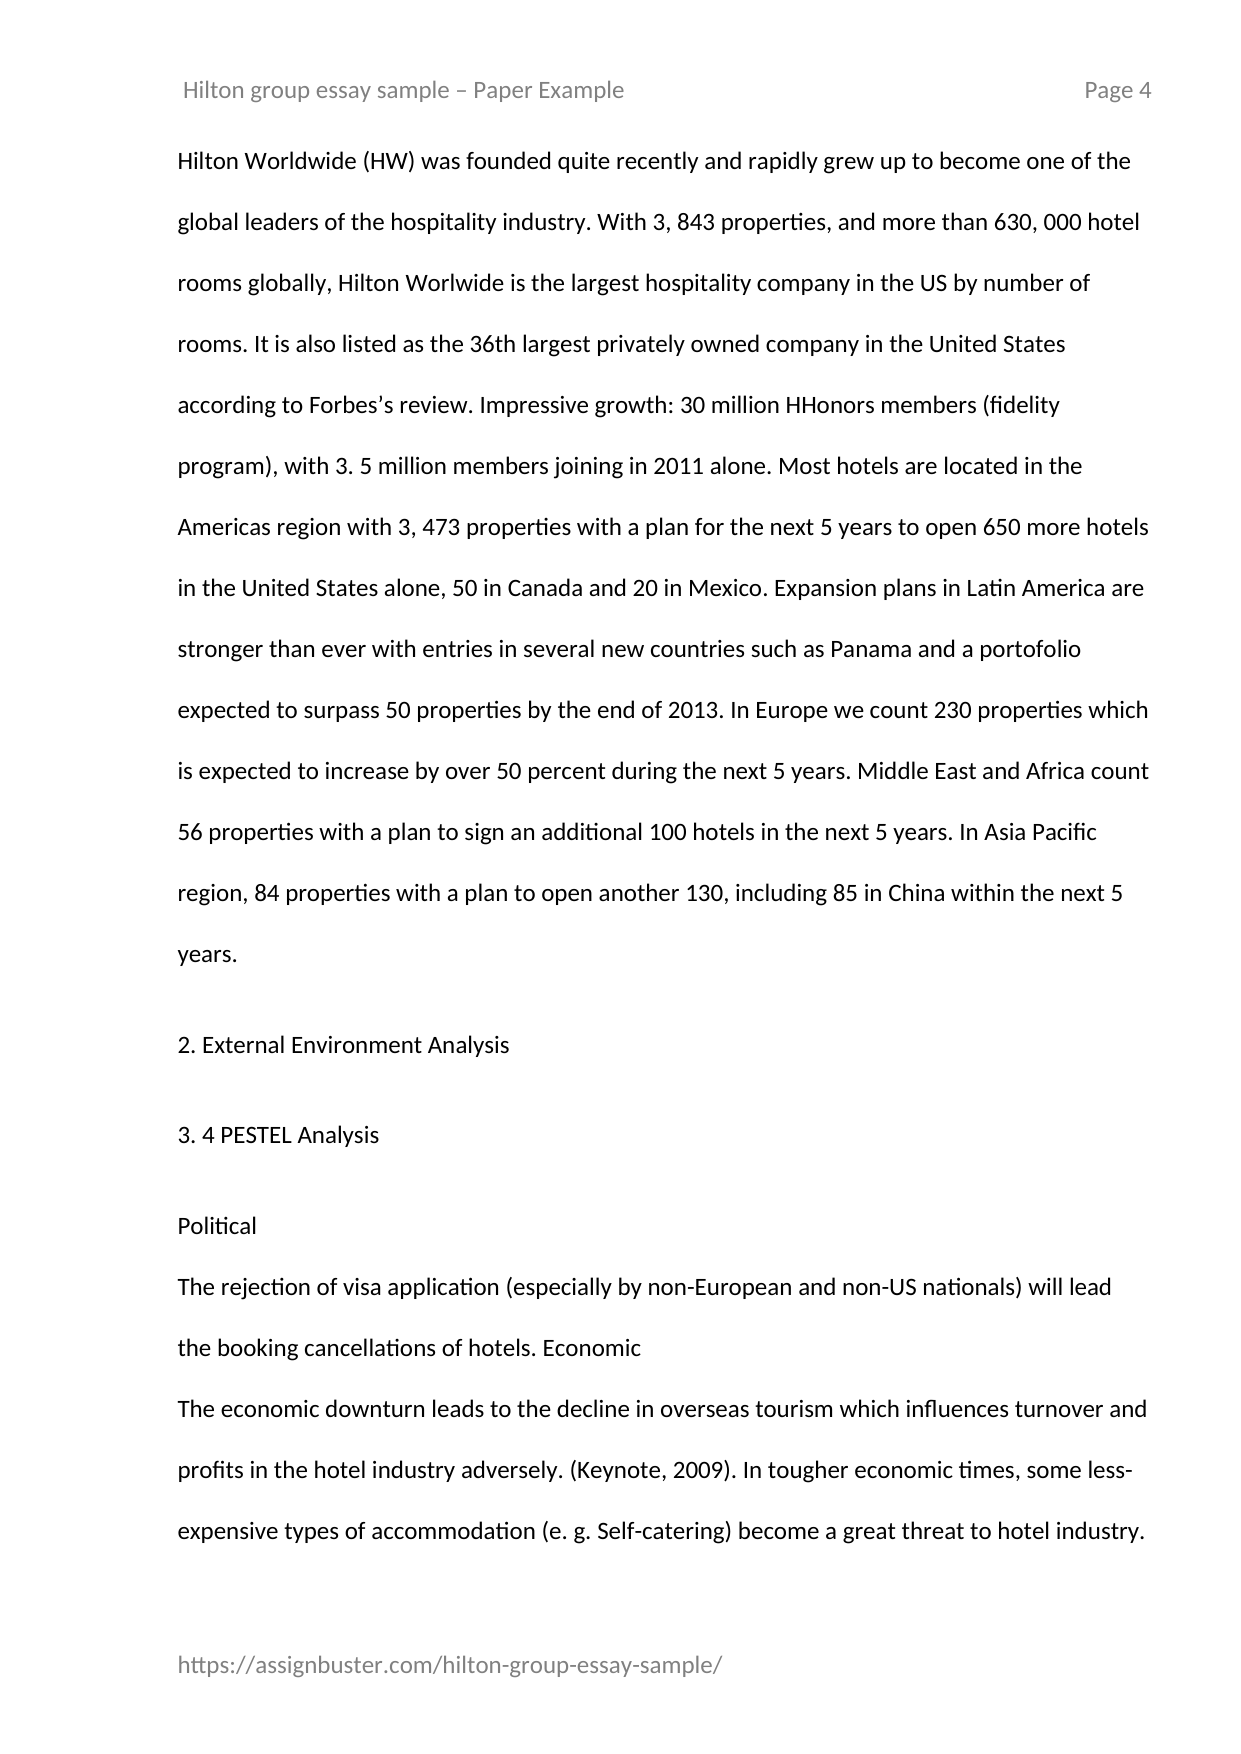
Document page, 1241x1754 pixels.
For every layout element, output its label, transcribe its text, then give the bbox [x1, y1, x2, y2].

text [177, 1210, 1152, 1546]
text 3. 4 PESTEL Analysis [177, 1119, 1152, 1150]
text 2. External Environment Analysis [177, 1029, 1152, 1059]
text Hilton Worldwide (HW) was founded quite recently and rapidly grew up to become one of the global leaders of the hospitality industry. With 3, 843 properties, and more than 630, 000 hotel rooms globally, Hilton Worlwide is the largest hospitality company in the US by number of rooms. It is also listed as the 36th largest privately owned company in the United States according to Forbes’s review. Impressive growth: 30 million HHonors members (fidelity program), with 3. 5 million members joining in 2011 alone. Most hotels are located in the Americas region with 3, 473 properties with a plan for the next 5 years to open 650 more hotels in the United States alone, 50 in Canada and 20 in Mexico. Expansion plans in Latin America are stronger than ever with entries in several new countries such as Panama and a portofolio expected to surpass 50 properties by the end of 2013. In Europe we count 230 properties which is expected to increase by over 50 percent during the next 5 years. Middle East and Africa count 56 properties with a plan to sign an additional 100 hotels in the next 5 years. In Asia Pacific region, 84 properties with a plan to open another 130, including 85 in China within the next 5 years. [177, 145, 1152, 969]
